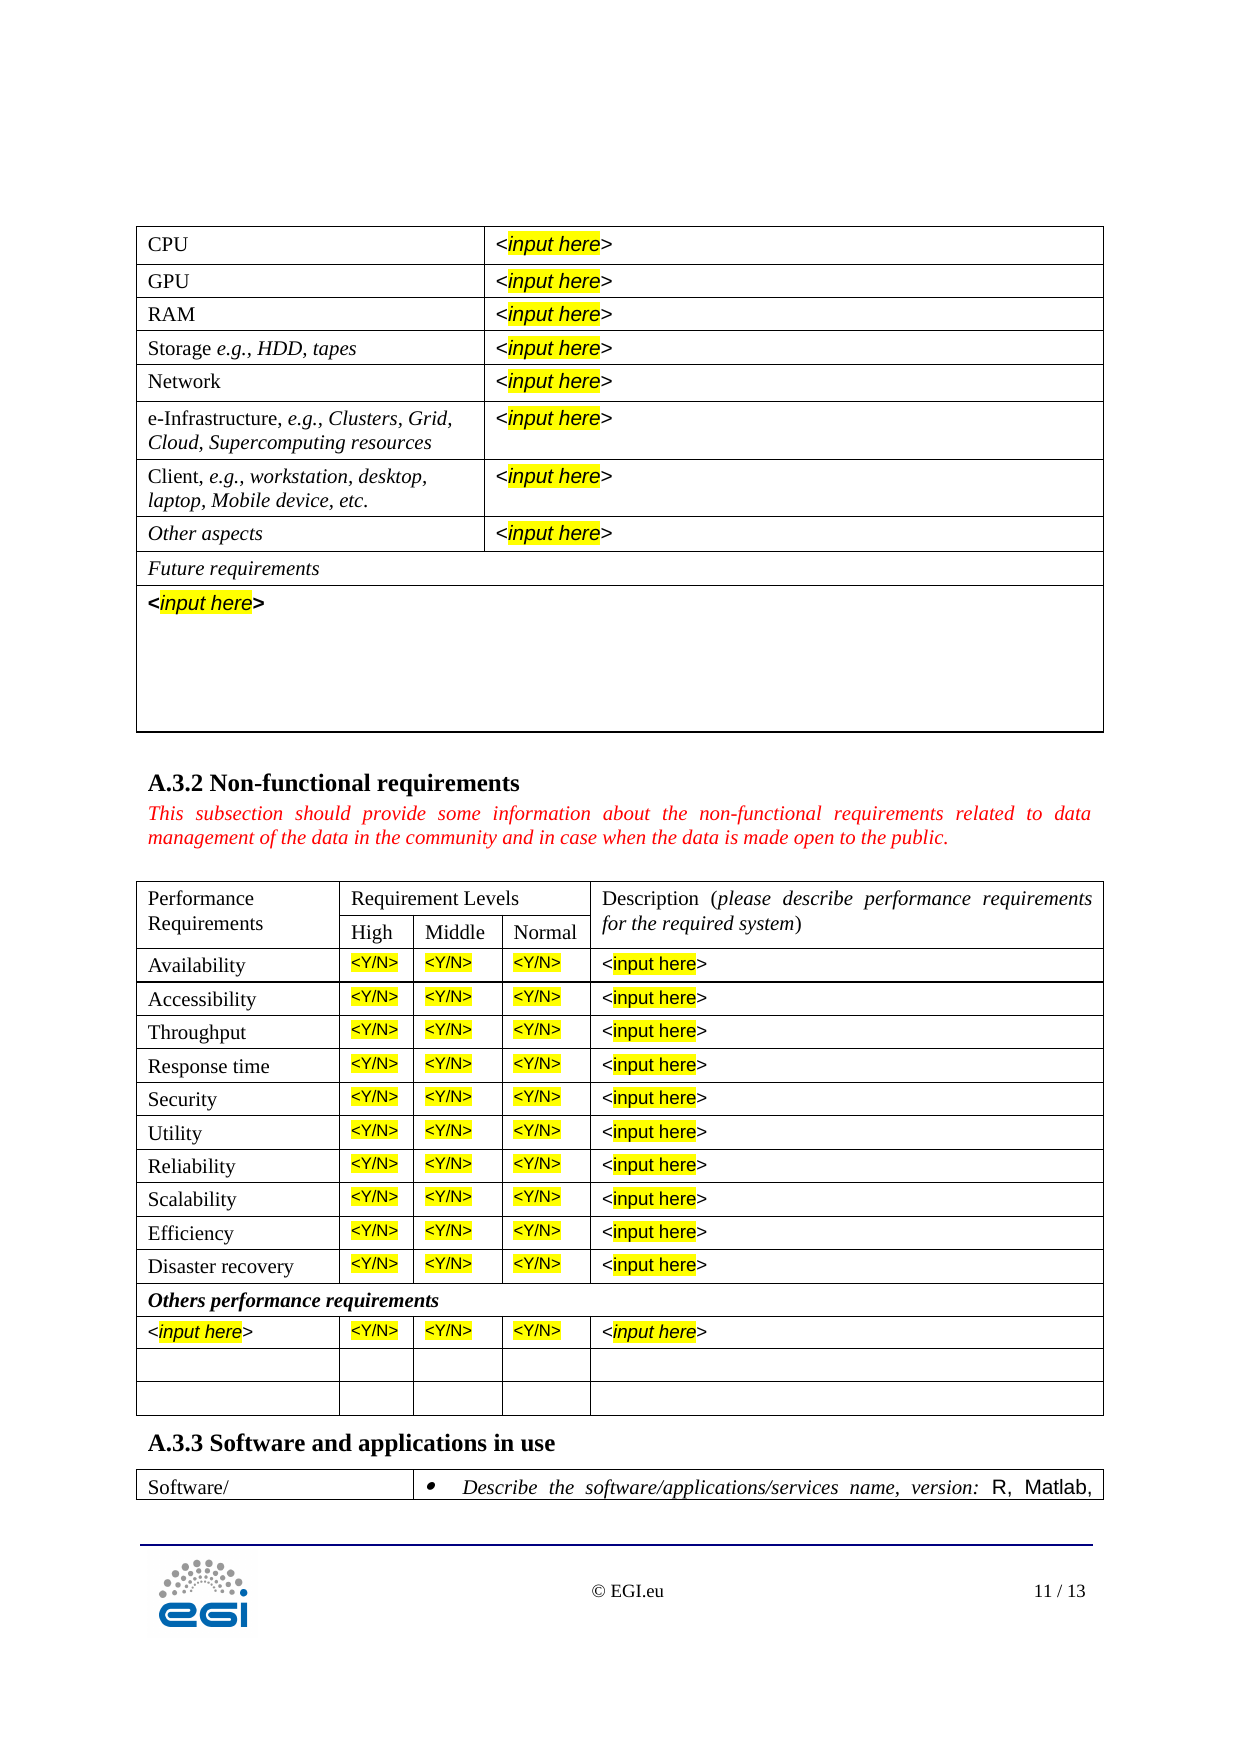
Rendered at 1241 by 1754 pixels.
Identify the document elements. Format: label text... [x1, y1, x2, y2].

table_cell Normal [503, 916, 590, 948]
table_cell Network [137, 365, 484, 401]
table_cell <Y/N> [414, 1083, 502, 1115]
table_cell <Y/N> [503, 1183, 590, 1216]
table_cell <Y/N> [340, 1083, 413, 1115]
table_cell [137, 1382, 339, 1414]
table_cell <Y/N> [414, 1317, 502, 1348]
table_cell <Y/N> [414, 1217, 502, 1249]
table_cell <Y/N> [503, 983, 590, 1015]
table_cell <Y/N> [340, 1116, 413, 1149]
table_cell <Y/N> [503, 1049, 590, 1082]
table_cell <Y/N> [414, 1116, 502, 1149]
table_cell <input here> [485, 517, 1103, 551]
table_cell <Y/N> [503, 1016, 590, 1048]
table_cell <Y/N> [340, 949, 413, 981]
table_cell Future requirements [137, 552, 1103, 585]
table_cell <Y/N> [340, 1150, 413, 1182]
table_cell Others performance requirements [137, 1284, 1103, 1316]
table_cell [340, 1349, 413, 1381]
table_cell e-Infrastructure, e.g., Clusters, Grid, Cloud, Supercomputing resources [137, 402, 484, 458]
table_header Requirement Levels [340, 882, 590, 914]
table_cell <Y/N> [340, 1049, 413, 1082]
table_cell <input here> [591, 1016, 1103, 1048]
table_cell <Y/N> [340, 1217, 413, 1249]
table_cell <Y/N> [414, 983, 502, 1015]
table_cell <Y/N> [414, 1183, 502, 1216]
text A.3.3 Software and applications in use [148, 1428, 1092, 1457]
table_cell [414, 1349, 502, 1381]
table_cell <input here> [485, 460, 1103, 516]
table_cell Client, e.g., workstation, desktop, laptop, Mobile device, etc. [137, 460, 484, 516]
table_cell <input here> [591, 1150, 1103, 1182]
table_cell Availability [137, 949, 339, 981]
table_cell [591, 1349, 1103, 1381]
table_header Description (please describe performance requirements for the required system) [591, 882, 1103, 948]
table_cell Response time [137, 1049, 339, 1082]
table_cell <input here> [137, 586, 1103, 731]
table_cell <input here> [485, 227, 1103, 263]
table_cell [591, 1382, 1103, 1414]
table_header Performance Requirements [137, 882, 339, 948]
table_cell <Y/N> [503, 1116, 590, 1149]
table_cell Disaster recovery [137, 1250, 339, 1282]
table_cell <Y/N> [414, 1150, 502, 1182]
table_cell <Y/N> [414, 1016, 502, 1048]
table_cell <input here> [485, 402, 1103, 458]
table_header Software/ applications/services [137, 1470, 413, 1499]
table_cell <Y/N> [503, 1317, 590, 1348]
table_cell <Y/N> [340, 1183, 413, 1216]
table_cell Scalability [137, 1183, 339, 1216]
table_cell RAM [137, 298, 484, 330]
table_cell [503, 1382, 590, 1414]
table_cell [414, 1382, 502, 1414]
table_cell [503, 1349, 590, 1381]
table_cell [340, 1382, 413, 1414]
table_cell <input here> [485, 365, 1103, 401]
table_cell <Y/N> [340, 1016, 413, 1048]
table_cell <input here> [591, 1083, 1103, 1115]
table_cell GPU [137, 265, 484, 297]
table_cell <input here> [591, 983, 1103, 1015]
table_cell <Y/N> [503, 949, 590, 981]
table_cell <Y/N> [414, 1049, 502, 1082]
table_cell <input here> [591, 1317, 1103, 1348]
table_cell High [340, 916, 413, 948]
picture [147, 1549, 258, 1638]
text This subsection should provide some information about the non-functional requirements related to data management of the data in the community and in case when the data is made open to the public. [148, 801, 1092, 849]
table_cell <input here> [591, 949, 1103, 981]
table_cell Other aspects [137, 517, 484, 551]
table_cell Accessibility [137, 983, 339, 1015]
table_cell <input here> [591, 1217, 1103, 1249]
table_cell <Y/N> [414, 1250, 502, 1282]
table_cell <input here> [591, 1116, 1103, 1149]
table_cell <Y/N> [414, 949, 502, 981]
table_cell <input here> [485, 265, 1103, 297]
table_cell <Y/N> [503, 1150, 590, 1182]
table_cell <input here> [137, 1317, 339, 1348]
table_cell <input here> [591, 1250, 1103, 1282]
table_cell Utility [137, 1116, 339, 1149]
table_cell <input here> [591, 1183, 1103, 1216]
table_cell Efficiency [137, 1217, 339, 1249]
table_cell CPU [137, 227, 484, 263]
table_cell <Y/N> [503, 1250, 590, 1282]
table_cell <input here> [485, 298, 1103, 330]
table_cell Reliability [137, 1150, 339, 1182]
table_cell <input here> [485, 331, 1103, 364]
table_cell <input here> [591, 1049, 1103, 1082]
table_cell Storage e.g., HDD, tapes [137, 331, 484, 364]
table_cell <Y/N> [503, 1083, 590, 1115]
table_cell <Y/N> [340, 1250, 413, 1282]
table_cell Middle [414, 916, 502, 948]
table_cell <Y/N> [340, 983, 413, 1015]
table_cell <Y/N> [340, 1317, 413, 1348]
table_cell Throughput [137, 1016, 339, 1048]
table_cell Security [137, 1083, 339, 1115]
table_cell <Y/N> [503, 1217, 590, 1249]
text A.3.2 Non-functional requirements [148, 768, 1092, 796]
table_cell [137, 1349, 339, 1381]
